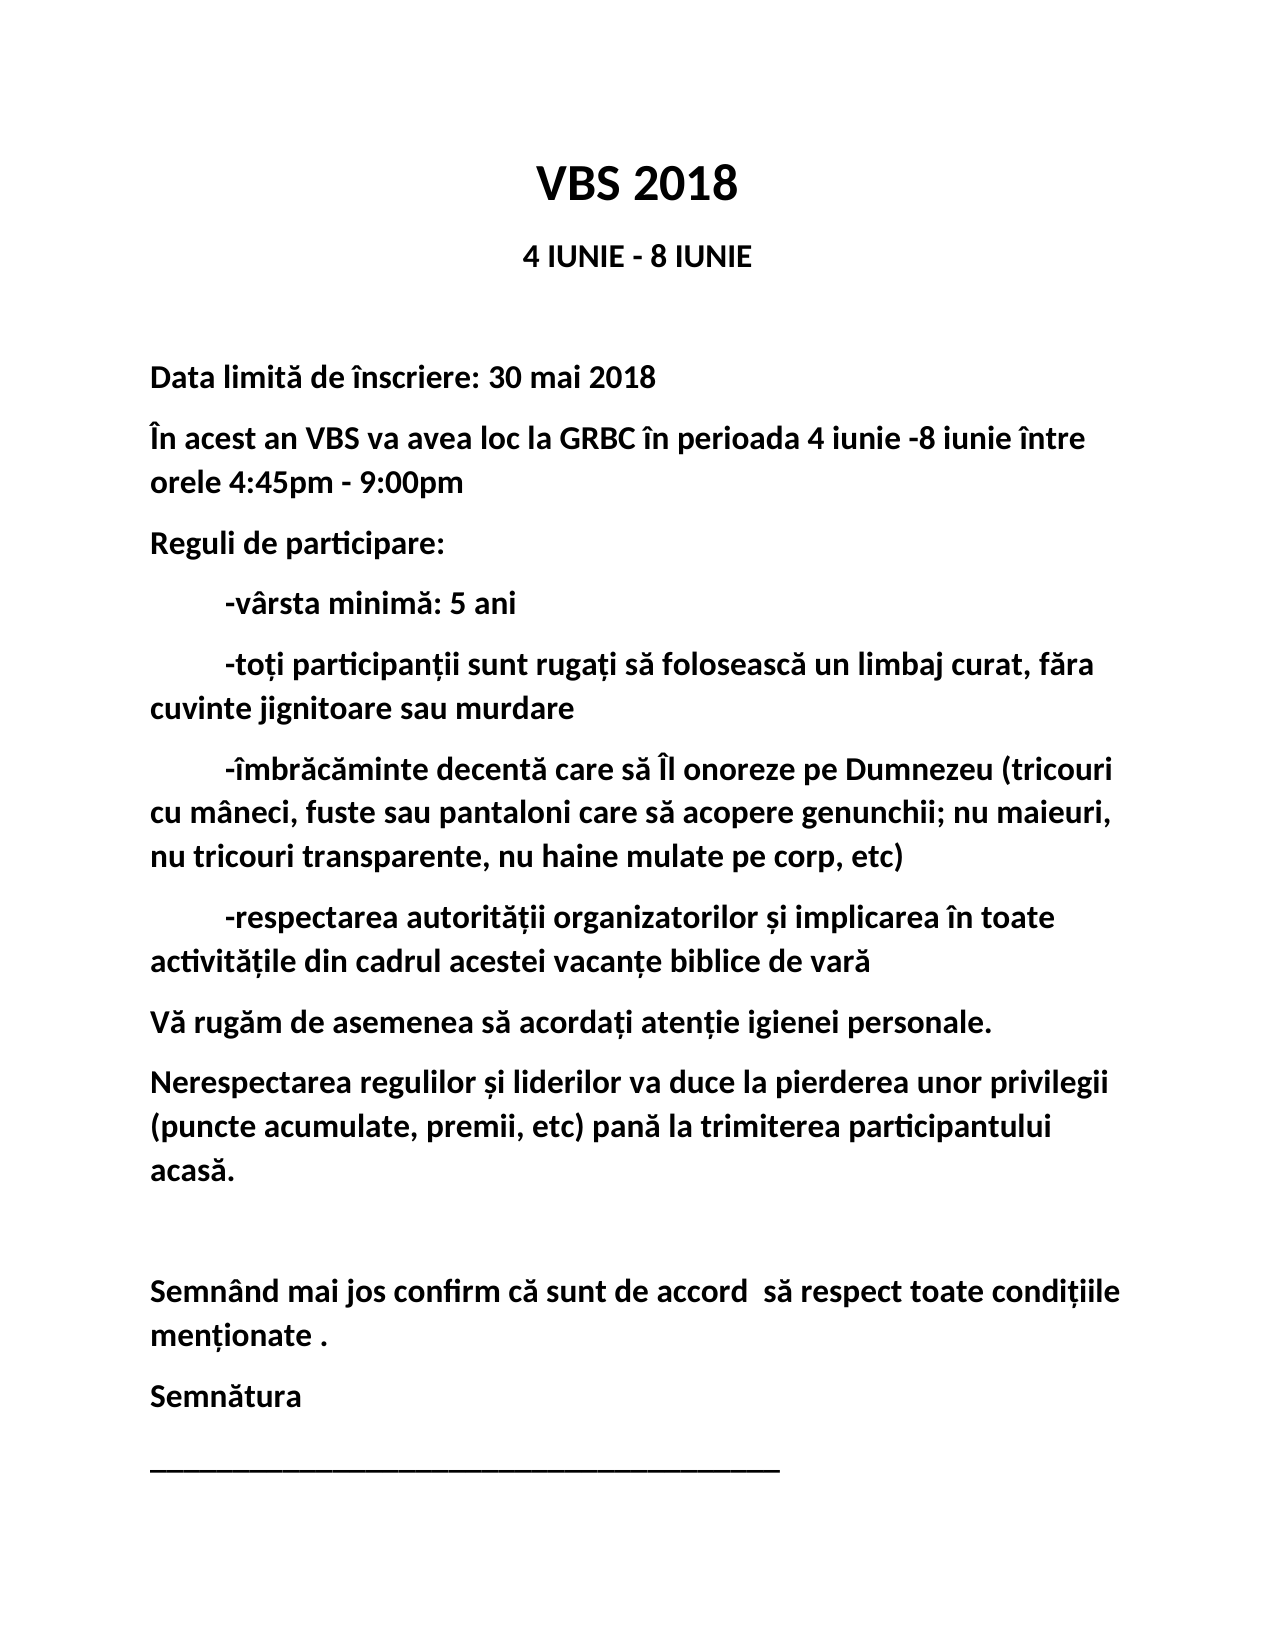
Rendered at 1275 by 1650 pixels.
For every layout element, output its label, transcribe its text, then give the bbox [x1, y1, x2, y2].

text ______________________________________ [150, 1436, 1125, 1476]
text Vă rugăm de asemenea să acordați atenție igienei personale. [150, 1001, 1125, 1041]
text -îmbrăcăminte decentă care să Îl onoreze pe Dumnezeu (tricouri cu mâneci, fuste sau pantaloni care să acopere genunchii; nu maieuri, nu tricouri transparente, nu haine mulate pe corp, etc) [150, 747, 1125, 876]
text VBS 2018 [150, 150, 1125, 213]
text Nerespectarea regulilor și liderilor va duce la pierderea unor privilegii (puncte acumulate, premii, etc) pană la trimiterea participantului acasă. [150, 1061, 1125, 1190]
text -toți participanții sunt rugați să folosească un limbaj curat, făra cuvinte jignitoare sau murdare [150, 643, 1125, 728]
text Reguli de participare: [150, 522, 1125, 562]
text 4 IUNIE - 8 IUNIE [150, 235, 1125, 276]
text Semnând mai jos confirm că sunt de accord să respect toate condițiile menționate . [150, 1270, 1125, 1355]
text -respectarea autorității organizatorilor și implicarea în toate activitățile din cadrul acestei vacanțe biblice de vară [150, 896, 1125, 981]
text Data limită de înscriere: 30 mai 2018 [150, 356, 1125, 397]
text -vârsta minimă: 5 ani [150, 582, 1125, 623]
text Semnătura [150, 1375, 1125, 1416]
text În acest an VBS va avea loc la GRBC în perioada 4 iunie -8 iunie între orele 4:45pm - 9:00pm [150, 417, 1125, 502]
